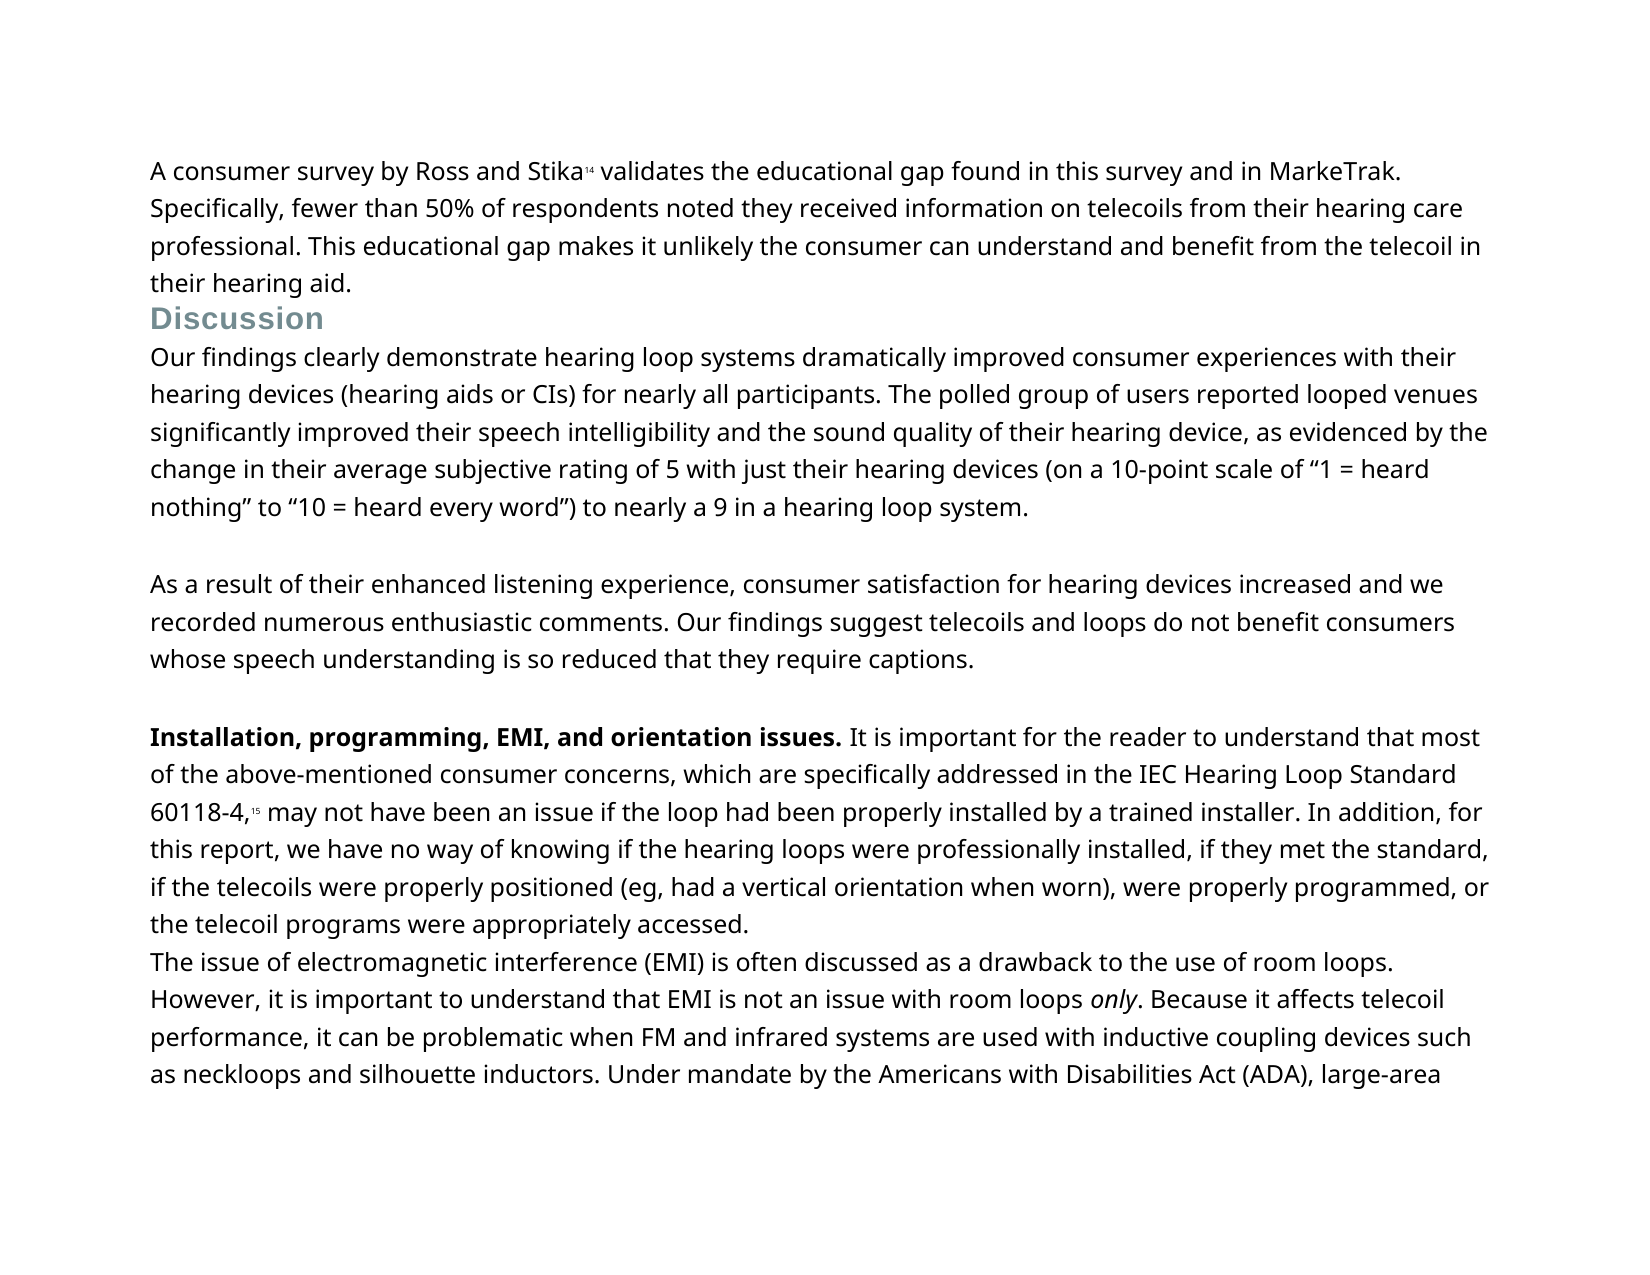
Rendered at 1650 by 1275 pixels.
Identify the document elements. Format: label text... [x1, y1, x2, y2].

text A consumer survey by Ross and Stika14 validates the educational gap found in this survey and in MarkeTrak. Specifically, fewer than 50% of respondents noted they received information on telecoils from their hearing care professional. This educational gap makes it unlikely the consumer can understand and benefit from the telecoil in their hearing aid. [150, 150, 1500, 300]
text Installation, programming, EMI, and orientation issues. It is important for the reader to understand that most of the above-mentioned consumer concerns, which are specifically addressed in the IEC Hearing Loop Standard 60118-4,15 may not have been an issue if the loop had been properly installed by a trained installer. In addition, for this report, we have no way of knowing if the hearing loops were professionally installed, if they met the standard, if the telecoils were properly positioned (eg, had a vertical orientation when worn), were properly programmed, or the telecoil programs were appropriately accessed. [150, 716, 1500, 941]
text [150, 941, 1500, 1091]
text As a result of their enhanced listening experience, consumer satisfaction for hearing devices increased and we recorded numerous enthusiastic comments. Our findings suggest telecoils and loops do not benefit consumers whose speech understanding is so reduced that they require captions. [150, 563, 1500, 676]
text Discussion [150, 300, 1500, 336]
text Our findings clearly demonstrate hearing loop systems dramatically improved consumer experiences with their hearing devices (hearing aids or CIs) for nearly all participants. The polled group of users reported looped venues significantly improved their speech intelligibility and the sound quality of their hearing device, as evidenced by the change in their average subjective rating of 5 with just their hearing devices (on a 10-point scale of “1 = heard nothing” to “10 = heard every word”) to nearly a 9 in a hearing loop system. [150, 336, 1500, 523]
